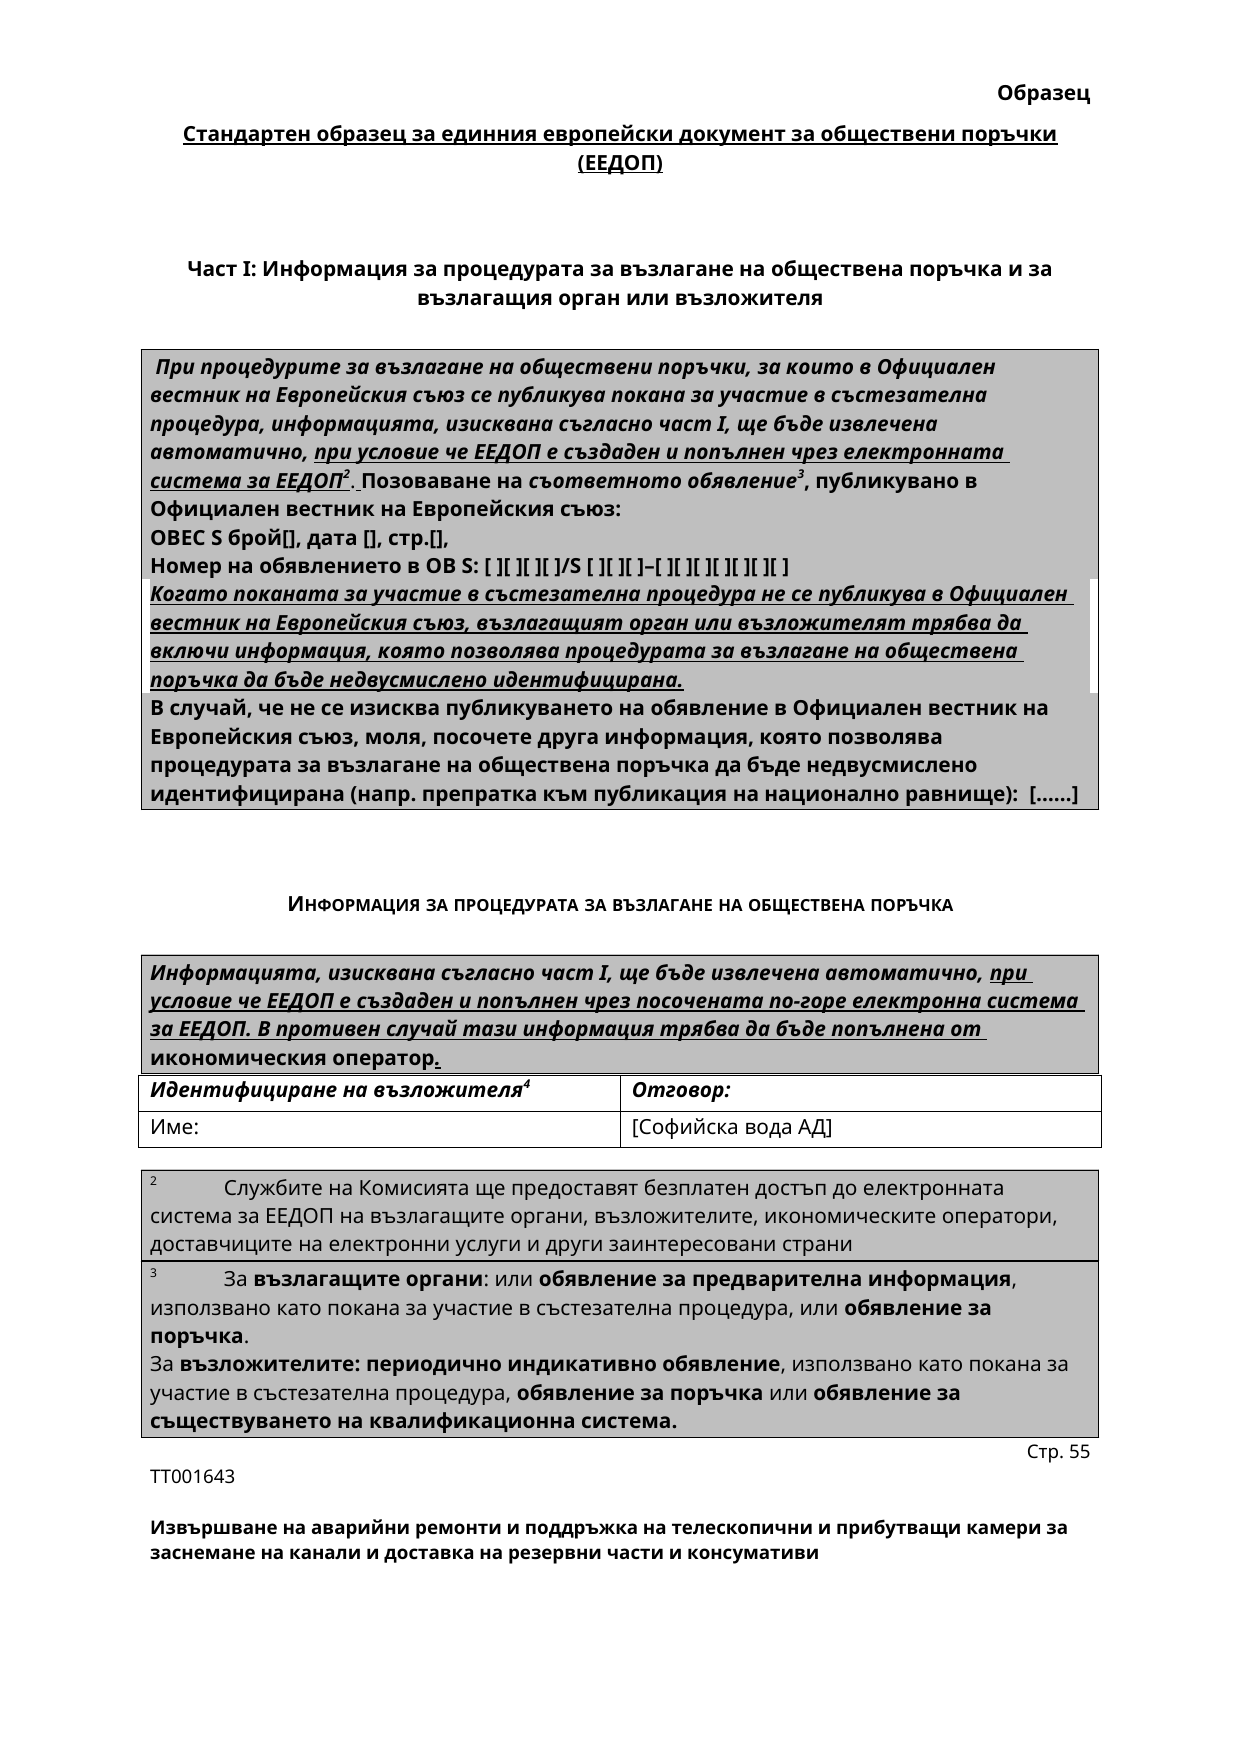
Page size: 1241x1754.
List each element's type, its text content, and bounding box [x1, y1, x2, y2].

text В случай, че не се изисква публикуването на обявление в Официален вестник на Европейския съюз, моля, посочете друга информация, която позволява процедурата за възлагане на обществена поръчка да бъде недвусмислено идентифицирана (напр. препратка към публикация на национално равнище): [……] [142, 690, 1098, 809]
text Когато поканата за участие в състезателна процедура не се публикува в Официален вестник на Европейския съюз, възлагащият орган или възложителят трябва да включи информация, която позволява процедурата за възлагане на обществена поръчка да бъде недвусмислено идентифицирана. [150, 579, 1090, 690]
table_header Идентифициране на възложителя [139, 1076, 620, 1111]
text Стандартен образец за единния европейски документ за обществени поръчки (ЕЕДОП) [150, 119, 1090, 176]
text Информацията, изисквана съгласно част I, ще бъде извлечена автоматично, при условие че ЕЕДОП е създаден и попълнен чрез посочената по-горе електронна система за ЕЕДОП. В противен случай тази информация трябва да бъде попълнена от икономическия оператор. [142, 956, 1098, 1073]
text Образец [215, 78, 1090, 107]
table_header Отговор: [621, 1076, 1101, 1111]
table_cell [Софийска вода АД] [621, 1112, 1101, 1147]
title Информация за процедурата за възлагане на обществена поръчка [150, 889, 1090, 917]
table_cell Име: [139, 1112, 620, 1147]
text При процедурите за възлагане на обществени поръчки, за които в Официален вестник на Европейския съюз се публикува покана за участие в състезателна процедура, информацията, изисквана съгласно част I, ще бъде извлечена автоматично, при условие че ЕЕДОП е създаден и попълнен чрез електронната система за ЕЕДОП. Позоваване на съответното обявление, публикувано в Официален вестник на Европейския съюз: OВEС S брой[], дата [], стр.[], Номер на обявлението в ОВ S: [ ][ ][ ][ ]/S [ ][ ][ ]–[ ][ ][ ][ ][ ][ ][ ] [142, 350, 1098, 579]
title Част І: Информация за процедурата за възлагане на обществена поръчка и за възлагащия орган или възложителя [150, 254, 1090, 311]
